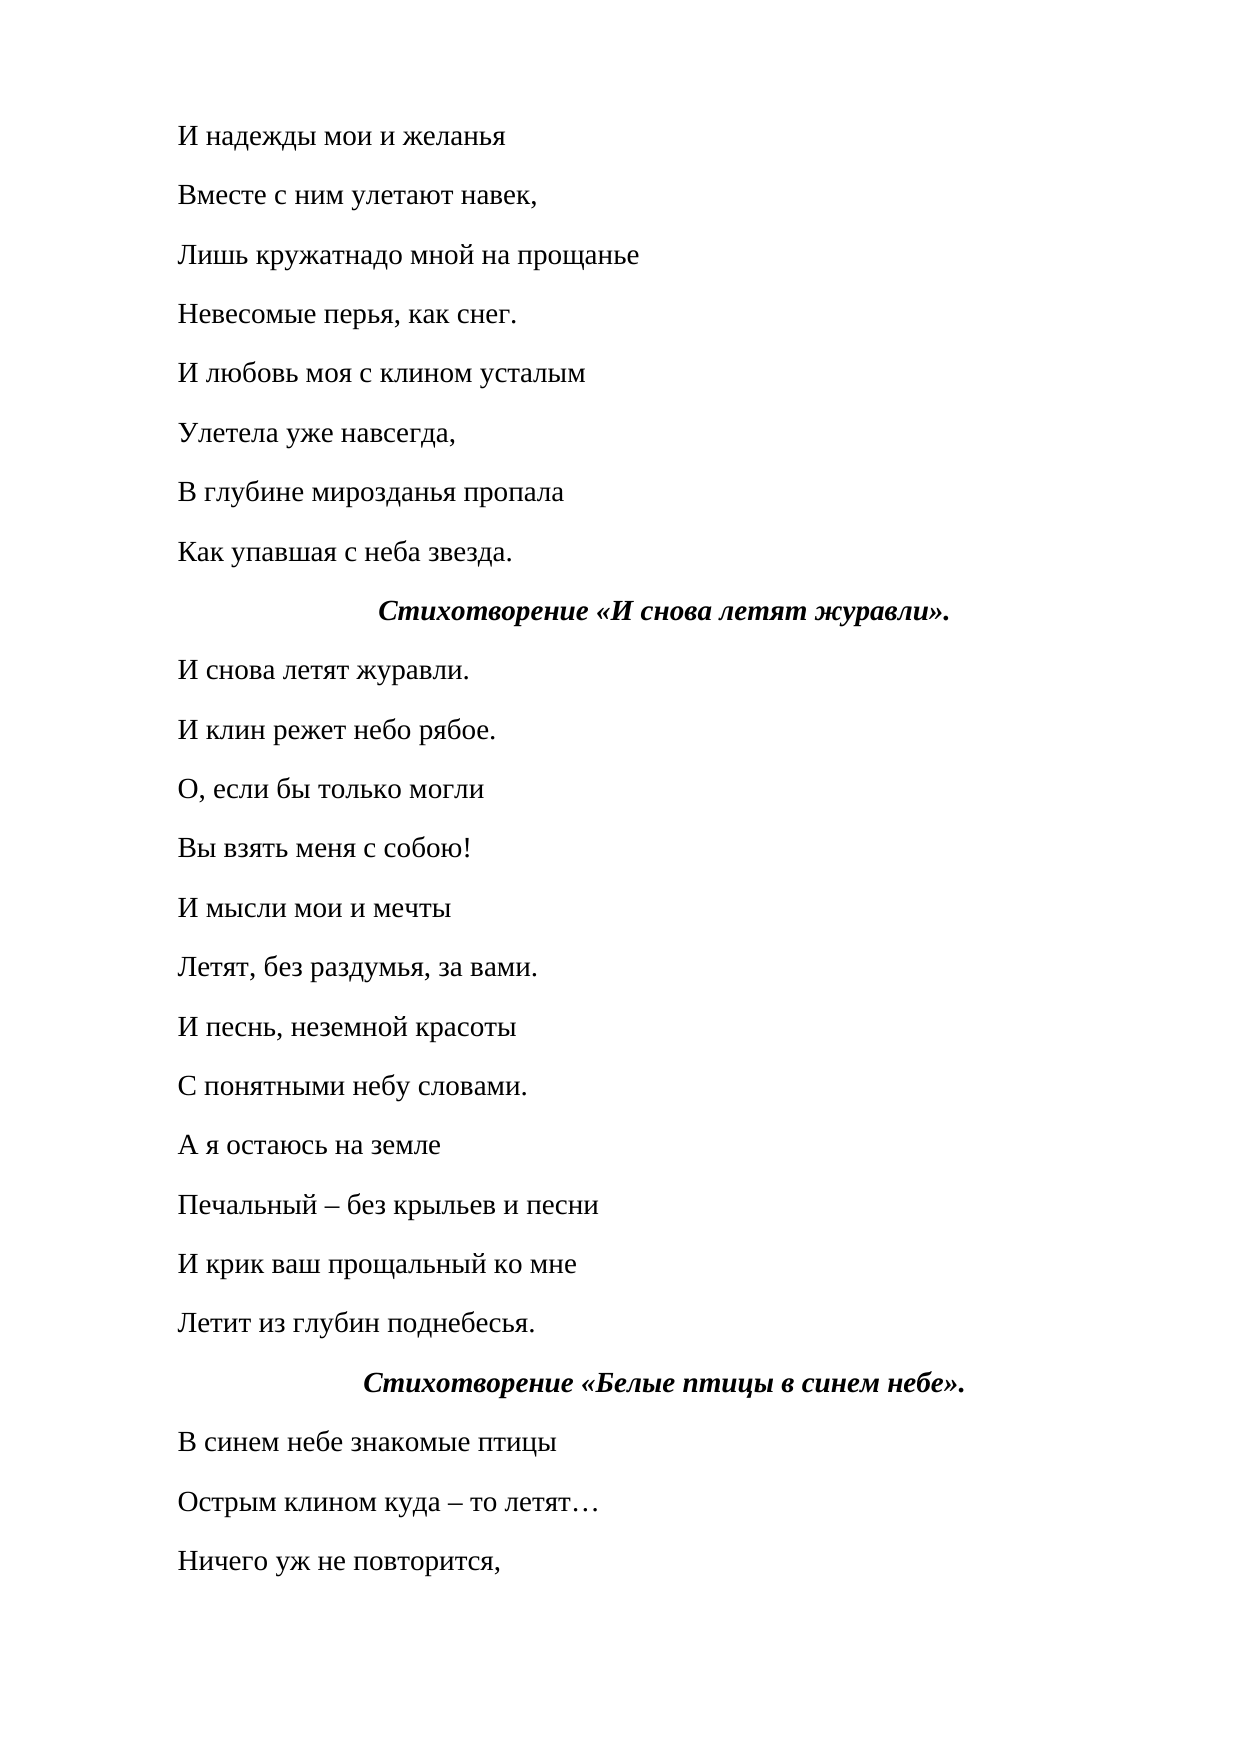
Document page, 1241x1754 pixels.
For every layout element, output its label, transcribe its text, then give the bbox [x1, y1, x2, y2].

text О, если бы только могли [177, 771, 1152, 805]
text Летят, без раздумья, за вами. [177, 949, 1152, 983]
text Вы взять меня с собою! [177, 831, 1152, 864]
text Ничего уж не повторится, [177, 1543, 1152, 1577]
text И мысли мои и мечты [177, 890, 1152, 923]
text И крик ваш прощальный ко мне [177, 1246, 1152, 1280]
text В синем небе знакомые птицы [177, 1424, 1152, 1458]
text И песнь, неземной красоты [177, 1009, 1152, 1042]
text В глубине мирозданья пропала [177, 474, 1152, 508]
text Печальный – без крыльев и песни [177, 1187, 1152, 1220]
text Лишь кружатнадо мной на прощанье [177, 237, 1152, 270]
text А я остаюсь на земле [177, 1127, 1152, 1161]
text И любовь моя с клином усталым [177, 356, 1152, 389]
text И снова летят журавли. [177, 652, 1152, 686]
text Летит из глубин поднебесья. [177, 1306, 1152, 1339]
text И надежды мои и желанья [177, 118, 1152, 152]
text С понятными небу словами. [177, 1068, 1152, 1102]
text Стихотворение «И снова летят журавли». [177, 593, 1152, 627]
text Улетела уже навсегда, [177, 415, 1152, 448]
text Как упавшая с неба звезда. [177, 534, 1152, 567]
text Вместе с ним улетают навек, [177, 177, 1152, 211]
text Острым клином куда – то летят… [177, 1484, 1152, 1517]
text Невесомые перья, как снег. [177, 296, 1152, 330]
text Стихотворение «Белые птицы в синем небе». [177, 1365, 1152, 1398]
text И клин режет небо рябое. [177, 712, 1152, 745]
